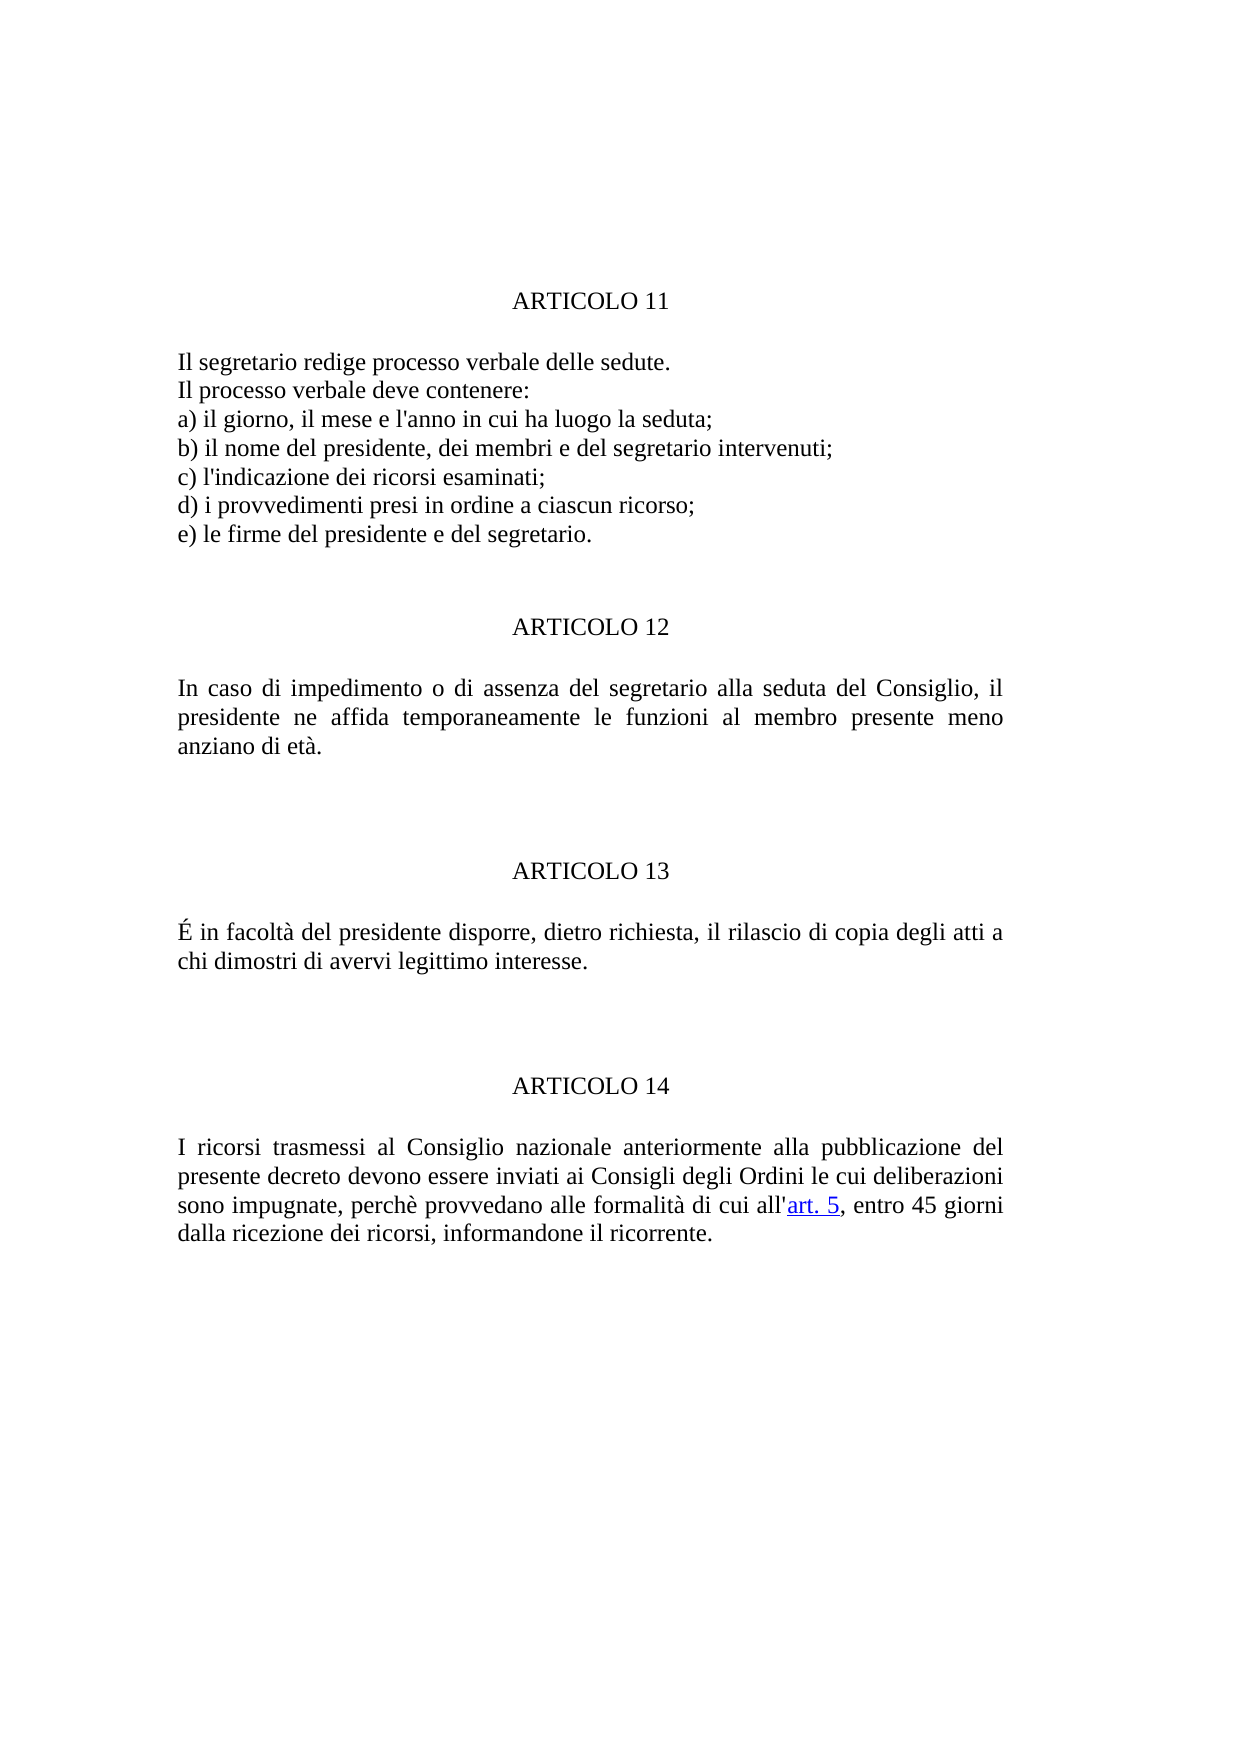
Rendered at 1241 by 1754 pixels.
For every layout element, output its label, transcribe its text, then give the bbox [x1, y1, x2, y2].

text d) i provvedimenti presi in ordine a ciascun ricorso; [177, 491, 1004, 519]
text e) le firme del presidente e del segretario. [177, 519, 1004, 548]
text ARTICOLO 12 [177, 612, 1004, 641]
text In caso di impedimento o di assenza del segretario alla seduta del Consiglio, il presidente ne affida temporaneamente le funzioni al membro presente meno anziano di età. [177, 673, 1004, 760]
text ARTICOLO 11 [177, 286, 1004, 315]
text ARTICOLO 13 [177, 856, 1004, 885]
text É in facoltà del presidente disporre, dietro richiesta, il rilascio di copia degli atti a chi dimostri di avervi legittimo interesse. [177, 917, 1004, 975]
text I ricorsi trasmessi al Consiglio nazionale anteriormente alla pubblicazione del presente decreto devono essere inviati ai Consigli degli Ordini le cui deliberazioni sono impugnate, perchè provvedano alle formalità di cui all'art. 5, entro 45 giorni dalla ricezione dei ricorsi, informandone il ricorrente. [177, 1132, 1004, 1247]
text ARTICOLO 14 [177, 1071, 1004, 1100]
text c) l'indicazione dei ricorsi esaminati; [177, 462, 1004, 491]
text Il segretario redige processo verbale delle sedute. [177, 347, 1004, 376]
text Il processo verbale deve contenere: [177, 376, 1004, 404]
text a) il giorno, il mese e l'anno in cui ha luogo la seduta; [177, 404, 1004, 433]
text b) il nome del presidente, dei membri e del segretario intervenuti; [177, 433, 1004, 462]
